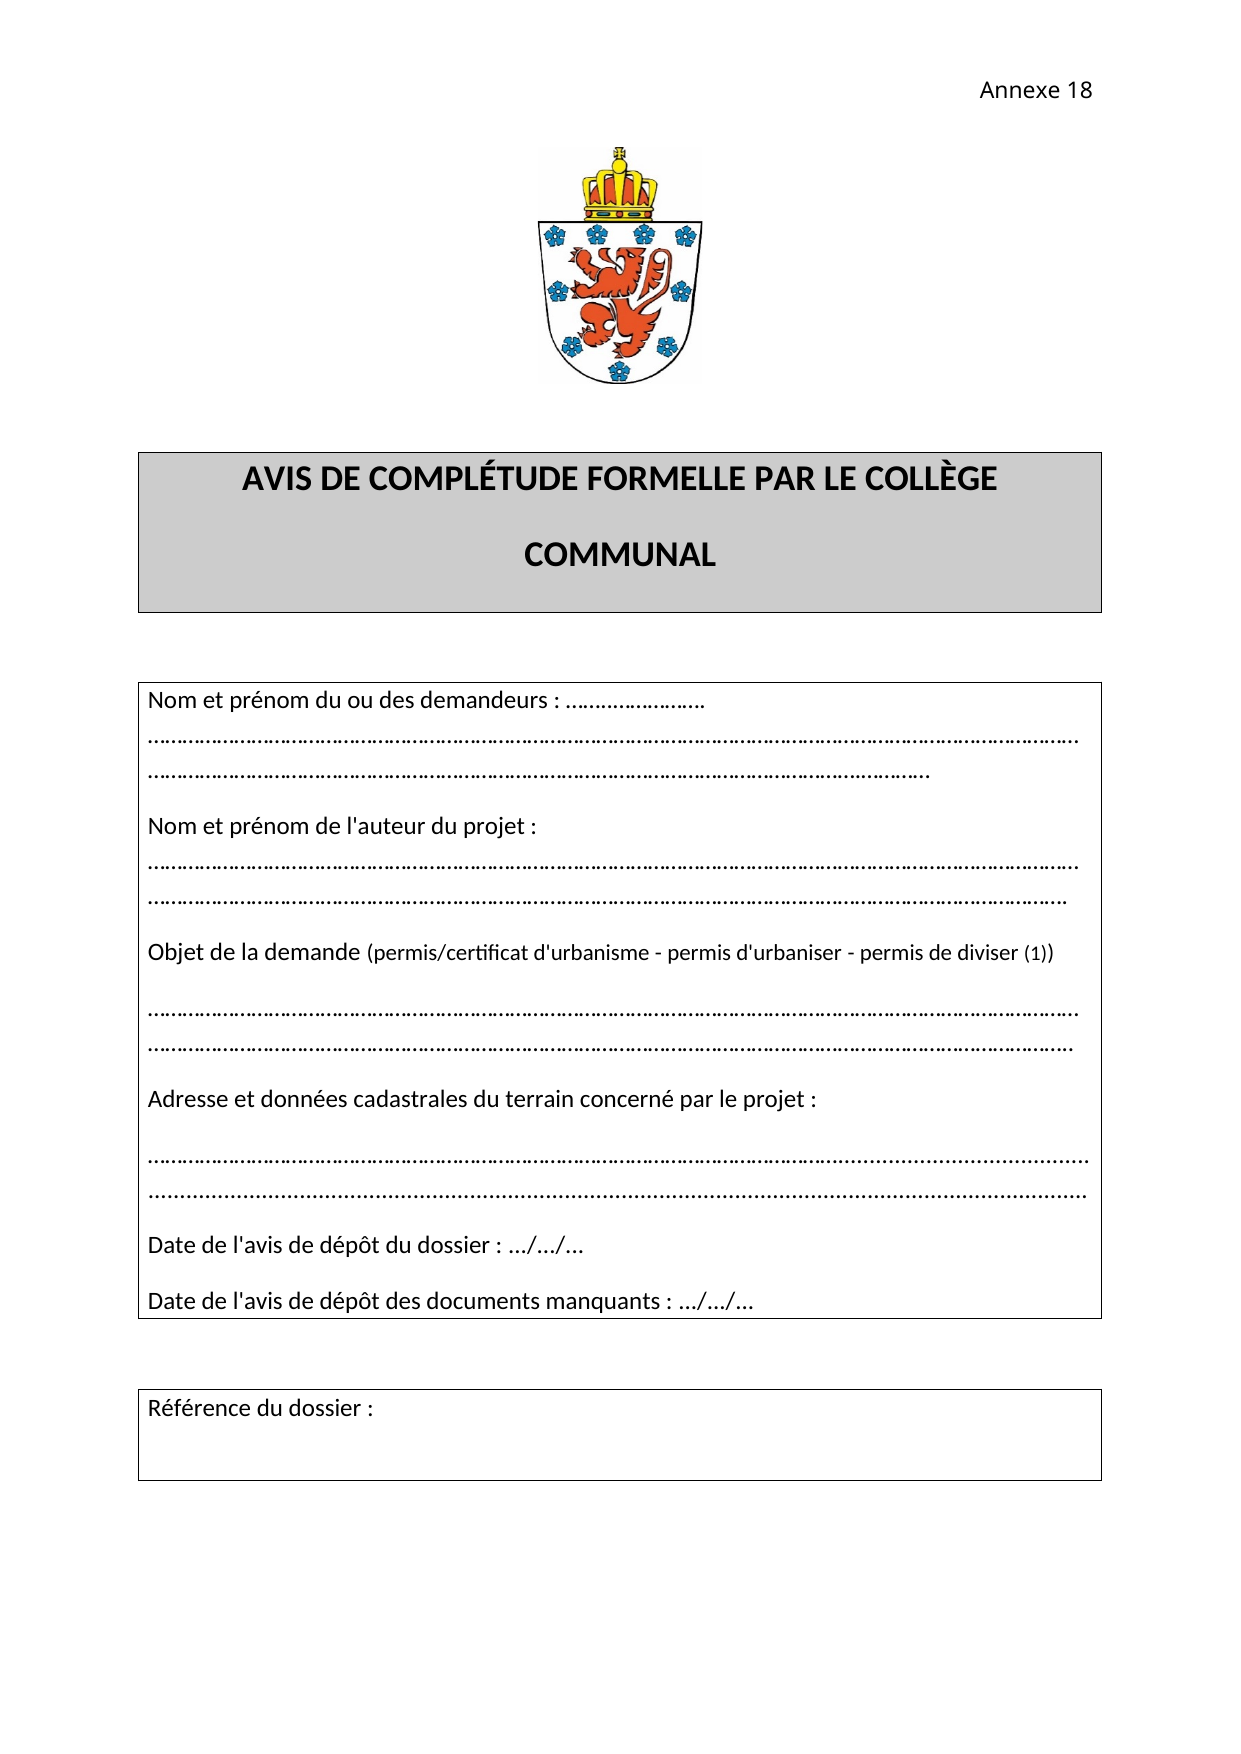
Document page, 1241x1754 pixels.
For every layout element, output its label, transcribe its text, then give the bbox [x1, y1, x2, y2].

text Référence du dossier : [139, 1390, 1101, 1422]
text AVIS DE COMPLÉTUDE FORMELLE PAR LE COLLÈGE COMMUNAL [139, 453, 1101, 612]
text …………………………………………………………………………………………………………............................................................................................................................................................................................. [139, 1136, 1101, 1204]
text Nom et prénom de l'auteur du projet : ……………………………………………………………………………………………………………………………………………………………………………………………………………………………………………………………………………………………. [139, 807, 1101, 911]
text Nom et prénom du ou des demandeurs : ……..…………….…………………………………………………………………………………………………………………………………………………………………………………………………………………………………………………………….………… [139, 683, 1101, 785]
text Objet de la demande (permis/certificat d'urbanisme - permis d'urbaniser - permis de diviser (1)) [139, 933, 1101, 967]
text Adresse et données cadastrales du terrain concerné par le projet : [139, 1080, 1101, 1113]
text Date de l'avis de dépôt des documents manquants : .../.../... [139, 1282, 1101, 1318]
text …………………………………………………………………………………………………………………………………………………………………………………………………………………………………………………………………………………………….. [139, 989, 1101, 1058]
picture [537, 147, 703, 384]
text Date de l'avis de dépôt du dossier : .../.../... [139, 1227, 1101, 1260]
